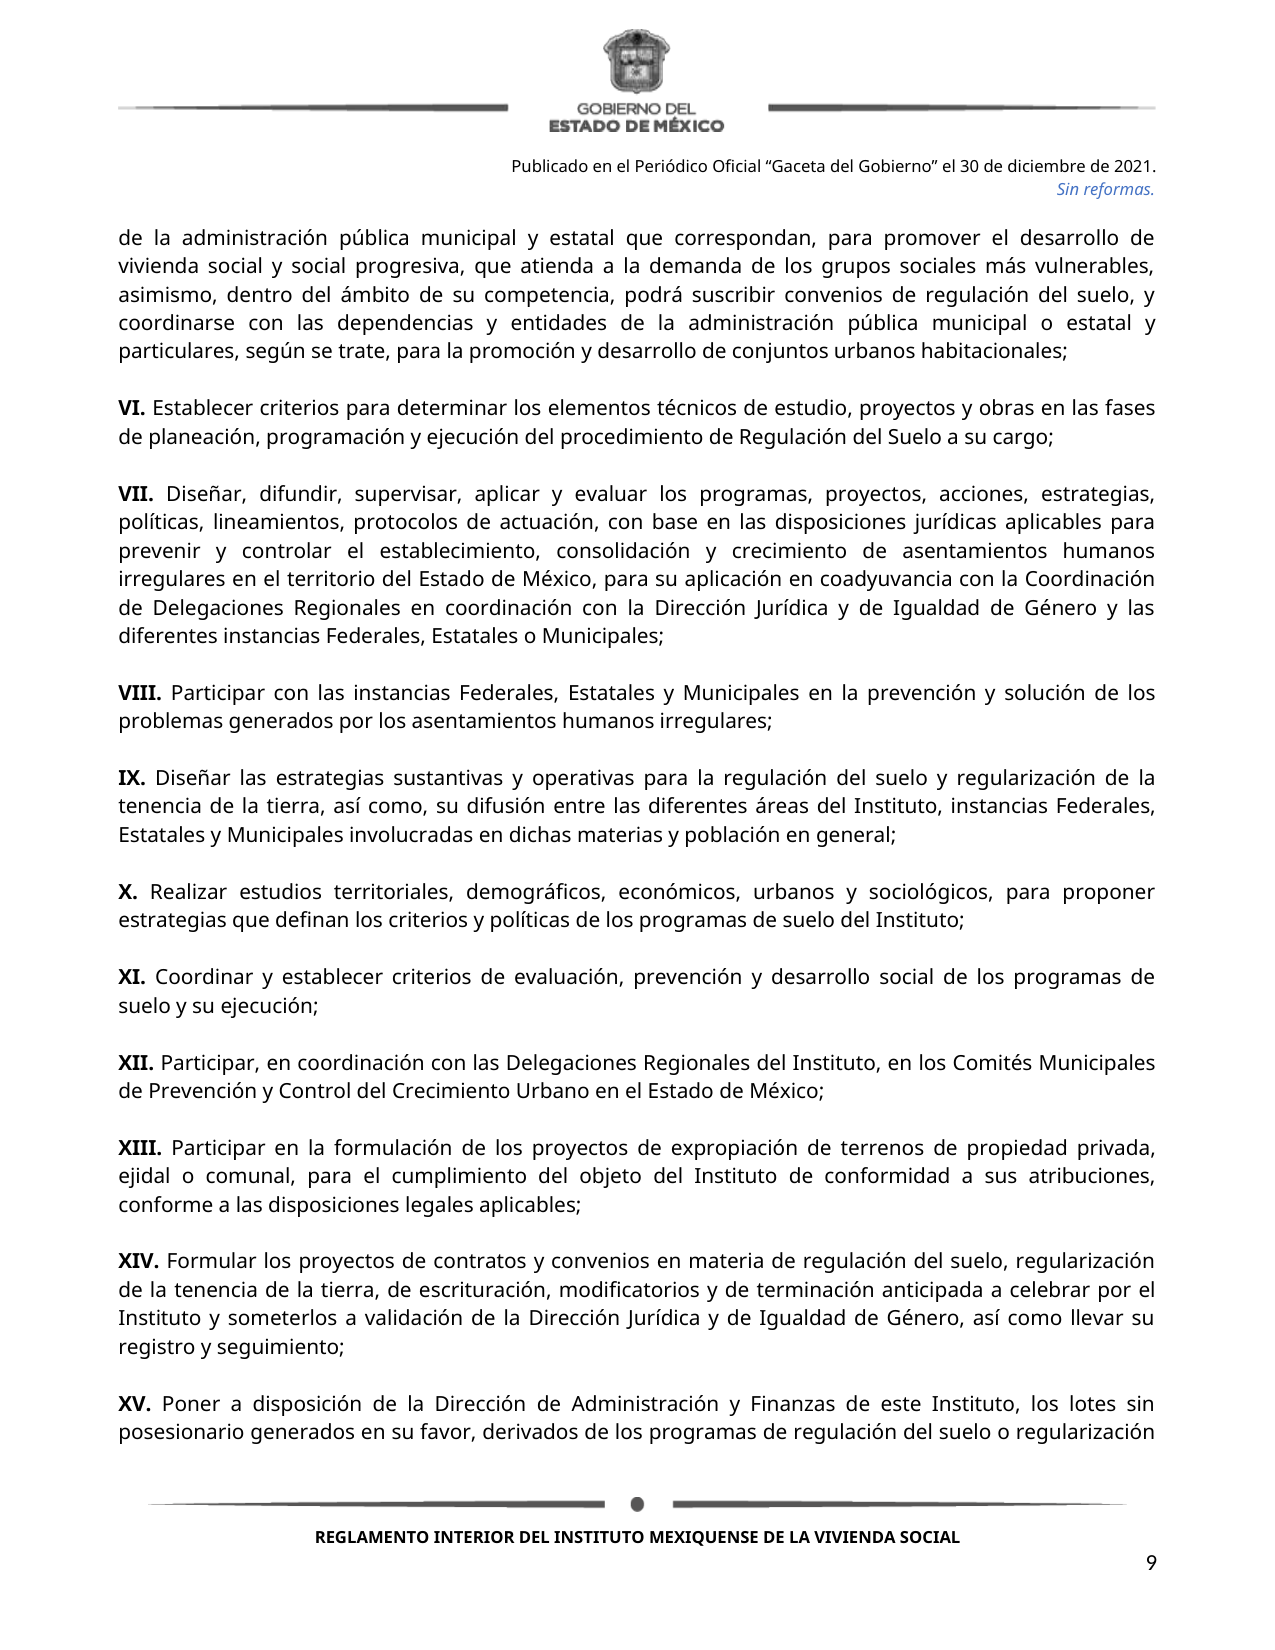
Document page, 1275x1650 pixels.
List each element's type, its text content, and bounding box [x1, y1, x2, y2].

text XI. Coordinar y establecer criterios de evaluación, prevención y desarrollo social de los programas de suelo y su ejecución; [118, 962, 1157, 1019]
text VII. Diseñar, difundir, supervisar, aplicar y evaluar los programas, proyectos, acciones, estrategias, políticas, lineamientos, protocolos de actuación, con base en las disposiciones jurídicas aplicables para prevenir y controlar el establecimiento, consolidación y crecimiento de asentamientos humanos irregulares en el territorio del Estado de México, para su aplicación en coadyuvancia con la Coordinación de Delegaciones Regionales en coordinación con la Dirección Jurídica y de Igualdad de Género y las diferentes instancias Federales, Estatales o Municipales; [118, 479, 1157, 649]
text VI. Establecer criterios para determinar los elementos técnicos de estudio, proyectos y obras en las fases de planeación, programación y ejecución del procedimiento de Regulación del Suelo a su cargo; [118, 393, 1157, 450]
picture [118, 29, 1156, 132]
text XIV. Formular los proyectos de contratos y convenios en materia de regulación del suelo, regularización de la tenencia de la tierra, de escrituración, modificatorios y de terminación anticipada a celebrar por el Instituto y someterlos a validación de la Dirección Jurídica y de Igualdad de Género, así como llevar su registro y seguimiento; [118, 1247, 1157, 1360]
text IX. Diseñar las estrategias sustantivas y operativas para la regulación del suelo y regularización de la tenencia de la tierra, así como, su difusión entre las diferentes áreas del Instituto, instancias Federales, Estatales y Municipales involucradas en dichas materias y población en general; [118, 763, 1157, 848]
text XIII. Participar en la formulación de los proyectos de expropiación de terrenos de propiedad privada, ejidal o comunal, para el cumplimiento del objeto del Instituto de conformidad a sus atribuciones, conforme a las disposiciones legales aplicables; [118, 1133, 1157, 1218]
picture [148, 1497, 1127, 1512]
text VIII. Participar con las instancias Federales, Estatales y Municipales en la prevención y solución de los problemas generados por los asentamientos humanos irregulares; [118, 678, 1157, 735]
text XII. Participar, en coordinación con las Delegaciones Regionales del Instituto, en los Comités Municipales de Prevención y Control del Crecimiento Urbano en el Estado de México; [118, 1048, 1157, 1104]
text X. Realizar estudios territoriales, demográficos, económicos, urbanos y sociológicos, para proponer estrategias que definan los criterios y políticas de los programas de suelo del Instituto; [118, 877, 1157, 934]
